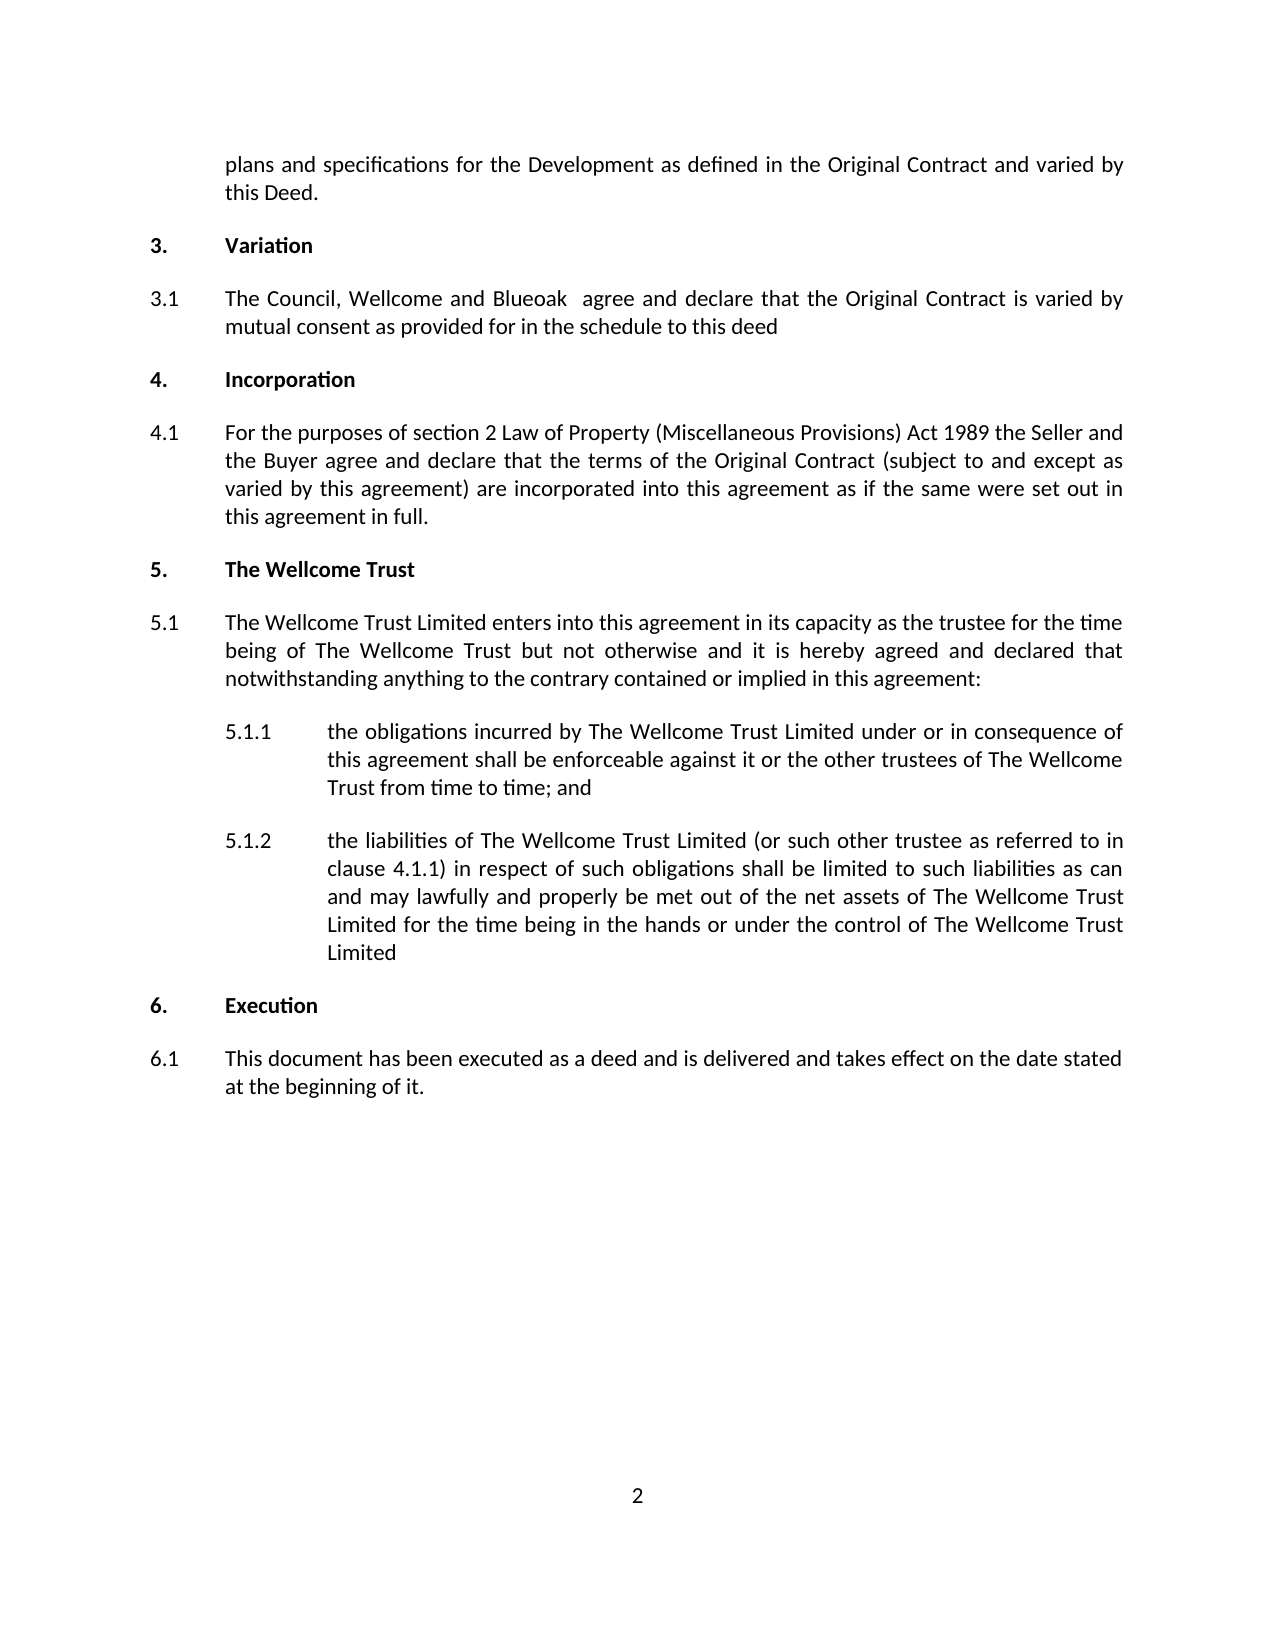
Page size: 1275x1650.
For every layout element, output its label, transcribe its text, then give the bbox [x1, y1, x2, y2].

subtitle This document has been executed as a deed and is delivered and takes effect on the date stated at the beginning of it. [150, 1044, 1125, 1101]
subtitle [150, 150, 1125, 206]
subtitle the obligations incurred by The Wellcome Trust Limited under or in consequence of this agreement shall be enforceable against it or the other trustees of The Wellcome Trust from time to time; and [225, 717, 1125, 801]
subtitle For the purposes of section 2 Law of Property (Miscellaneous Provisions) Act 1989 the Seller and the Buyer agree and declare that the terms of the Original Contract (subject to and except as varied by this agreement) are incorporated into this agreement as if the same were set out in this agreement in full. [150, 418, 1125, 530]
subtitle the liabilities of The Wellcome Trust Limited (or such other trustee as referred to in clause 4.1.1) in respect of such obligations shall be limited to such liabilities as can and may lawfully and properly be met out of the net assets of The Wellcome Trust Limited for the time being in the hands or under the control of The Wellcome Trust Limited [225, 826, 1125, 966]
subtitle The Wellcome Trust Limited enters into this agreement in its capacity as the trustee for the time being of The Wellcome Trust but not otherwise and it is hereby agreed and declared that notwithstanding anything to the contrary contained or implied in this agreement: [150, 608, 1125, 692]
subtitle The Council, Wellcome and Blueoak agree and declare that the Original Contract is varied by mutual consent as provided for in the schedule to this deed [150, 284, 1125, 340]
subtitle Variation [150, 231, 1125, 259]
subtitle Incorporation [150, 365, 1125, 393]
subtitle Execution [150, 991, 1125, 1019]
subtitle The Wellcome Trust [150, 555, 1125, 583]
